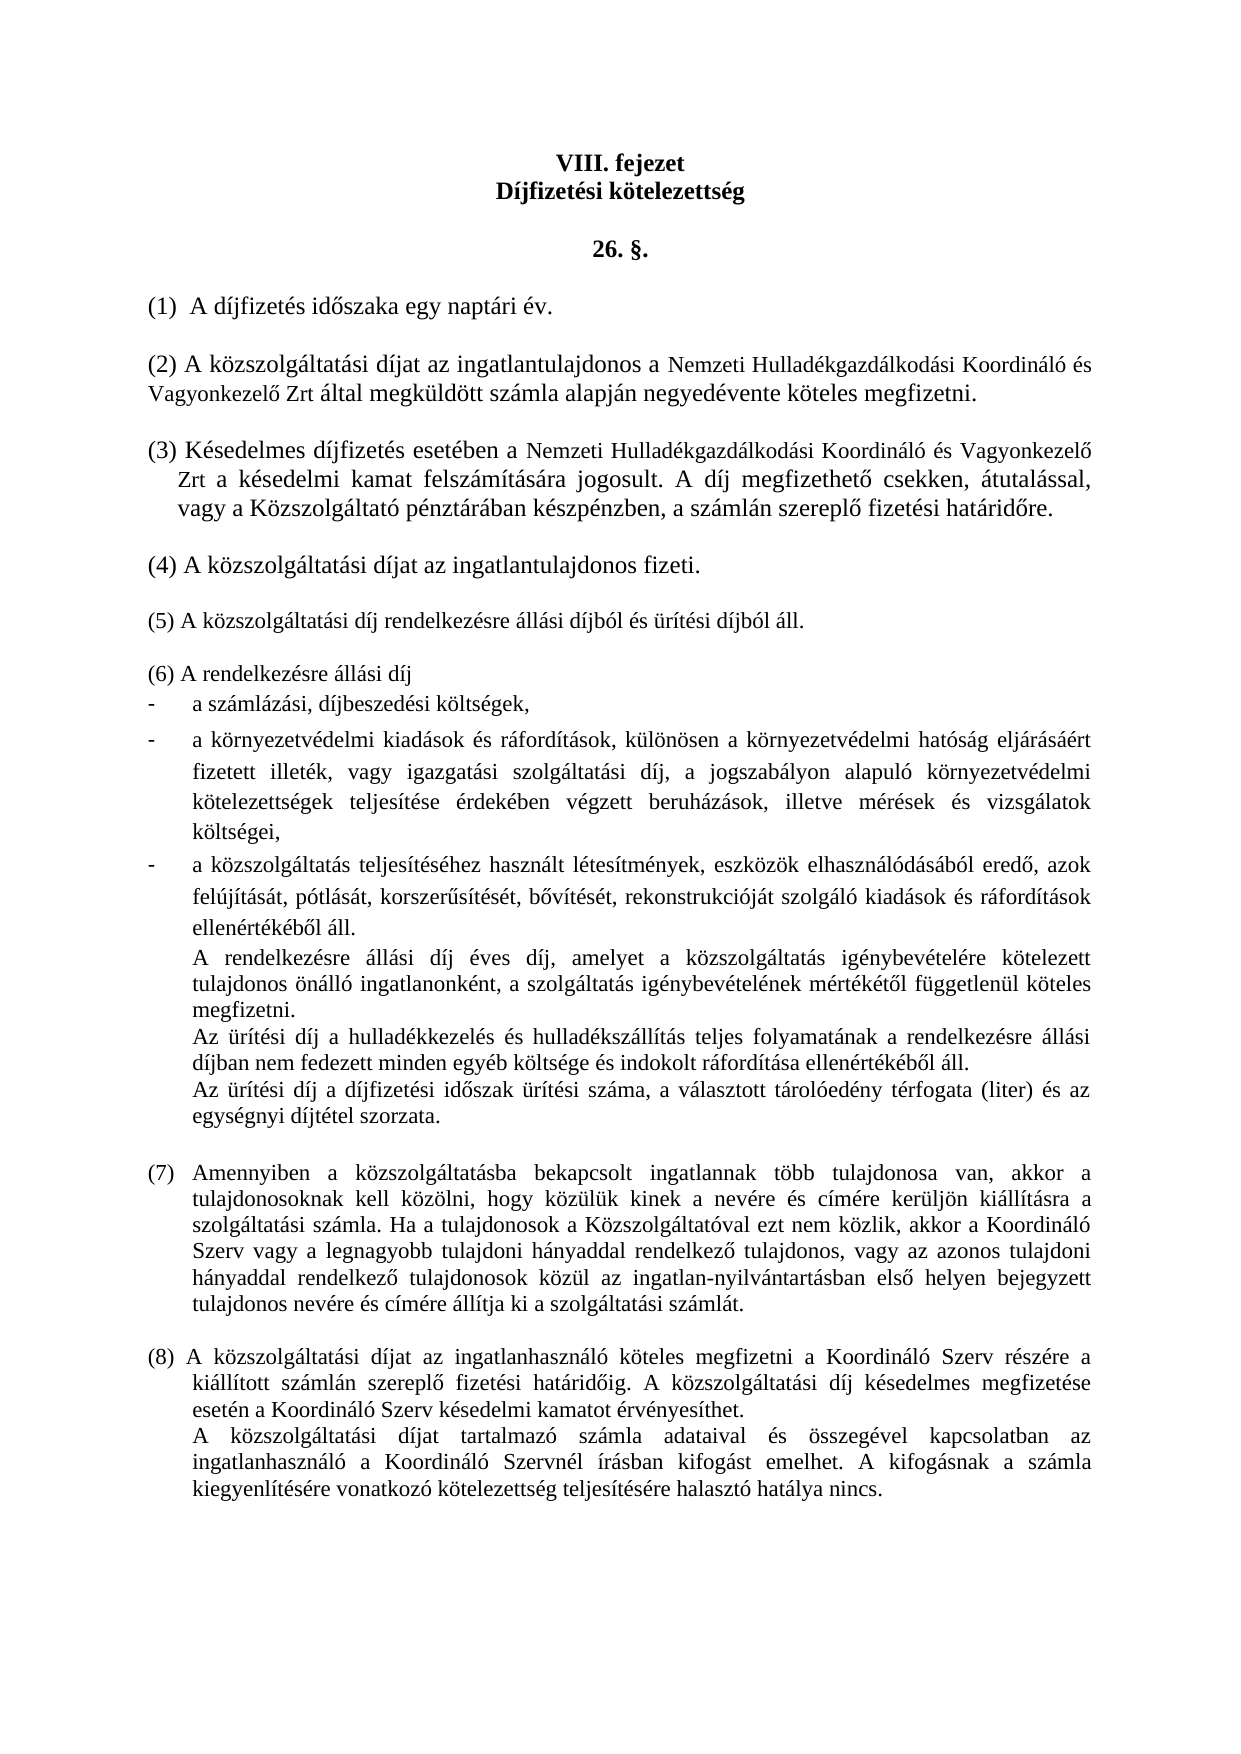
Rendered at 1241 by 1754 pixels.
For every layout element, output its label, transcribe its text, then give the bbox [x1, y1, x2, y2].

text (7) Amennyiben a közszolgáltatásba bekapcsolt ingatlannak több tulajdonosa van, akkor a tulajdonosoknak kell közölni, hogy közülük kinek a nevére és címére kerüljön kiállításra a szolgáltatási számla. Ha a tulajdonosok a Közszolgáltatóval ezt nem közlik, akkor a Koordináló Szerv vagy a legnagyobb tulajdoni hányaddal rendelkező tulajdonos, vagy az azonos tulajdoni hányaddal rendelkező tulajdonosok közül az ingatlan-nyilvántartásban első helyen bejegyzett tulajdonos nevére és címére állítja ki a szolgáltatási számlát. [148, 1158, 1093, 1317]
list a számlázási, díjbeszedési költségek, [148, 687, 1093, 718]
text A közszolgáltatási díjat tartalmazó számla adataival és összegével kapcsolatban az ingatlanhasználó a Koordináló Szervnél írásban kifogást emelhet. A kifogásnak a számla kiegyenlítésére vonatkozó kötelezettség teljesítésére halasztó hatálya nincs. [192, 1422, 1093, 1501]
text (5) A közszolgáltatási díj rendelkezésre állási díjból és ürítési díjból áll. [148, 608, 1093, 634]
list a környezetvédelmi kiadások és ráfordítások, különösen a környezetvédelmi hatóság eljárásáért fizetett illeték, vagy igazgatási szolgáltatási díj, a jogszabályon alapuló környezetvédelmi kötelezettségek teljesítése érdekében végzett beruházások, illetve mérések és vizsgálatok költségei, [148, 723, 1093, 844]
list a közszolgáltatás teljesítéséhez használt létesítmények, eszközök elhasználódásából eredő, azok felújítását, pótlását, korszerűsítését, bővítését, rekonstrukcióját szolgáló kiadások és ráfordítások ellenértékéből áll. [148, 848, 1093, 940]
text (1) A díjfizetés időszaka egy naptári év. [148, 291, 1093, 320]
text (6) A rendelkezésre állási díj [148, 660, 1093, 687]
text Az ürítési díj a hulladékkezelés és hulladékszállítás teljes folyamatának a rendelkezésre állási díjban nem fedezett minden egyéb költsége és indokolt ráfordítása ellenértékéből áll. [192, 1023, 1093, 1076]
text (3) Késedelmes díjfizetés esetében a Nemzeti Hulladékgazdálkodási Koordináló és Vagyonkezelő Zrt a késedelmi kamat felszámítására jogosult. A díj megfizethető csekken, átutalással, vagy a Közszolgáltató pénztárában készpénzben, a számlán szereplő fizetési határidőre. [148, 435, 1093, 521]
text Az ürítési díj a díjfizetési időszak ürítési száma, a választott tárolóedény térfogata (liter) és az egységnyi díjtétel szorzata. [192, 1076, 1093, 1128]
text (2) A közszolgáltatási díjat az ingatlantulajdonos a Nemzeti Hulladékgazdálkodási Koordináló és Vagyonkezelő Zrt által megküldött számla alapján negyedévente köteles megfizetni. [148, 349, 1093, 406]
text A rendelkezésre állási díj éves díj, amelyet a közszolgáltatás igénybevételére kötelezett tulajdonos önálló ingatlanonként, a szolgáltatás igénybevételének mértékétől függetlenül köteles megfizetni. [192, 944, 1093, 1023]
text VIII. fejezet [148, 148, 1093, 176]
text Díjfizetési kötelezettség [148, 176, 1093, 205]
text 26. §. [148, 234, 1093, 263]
text (4) A közszolgáltatási díjat az ingatlantulajdonos fizeti. [148, 550, 1093, 579]
text (8) A közszolgáltatási díjat az ingatlanhasználó köteles megfizetni a Koordináló Szerv részére a kiállított számlán szereplő fizetési határidőig. A közszolgáltatási díj késedelmes megfizetése esetén a Koordináló Szerv késedelmi kamatot érvényesíthet. [148, 1343, 1093, 1422]
